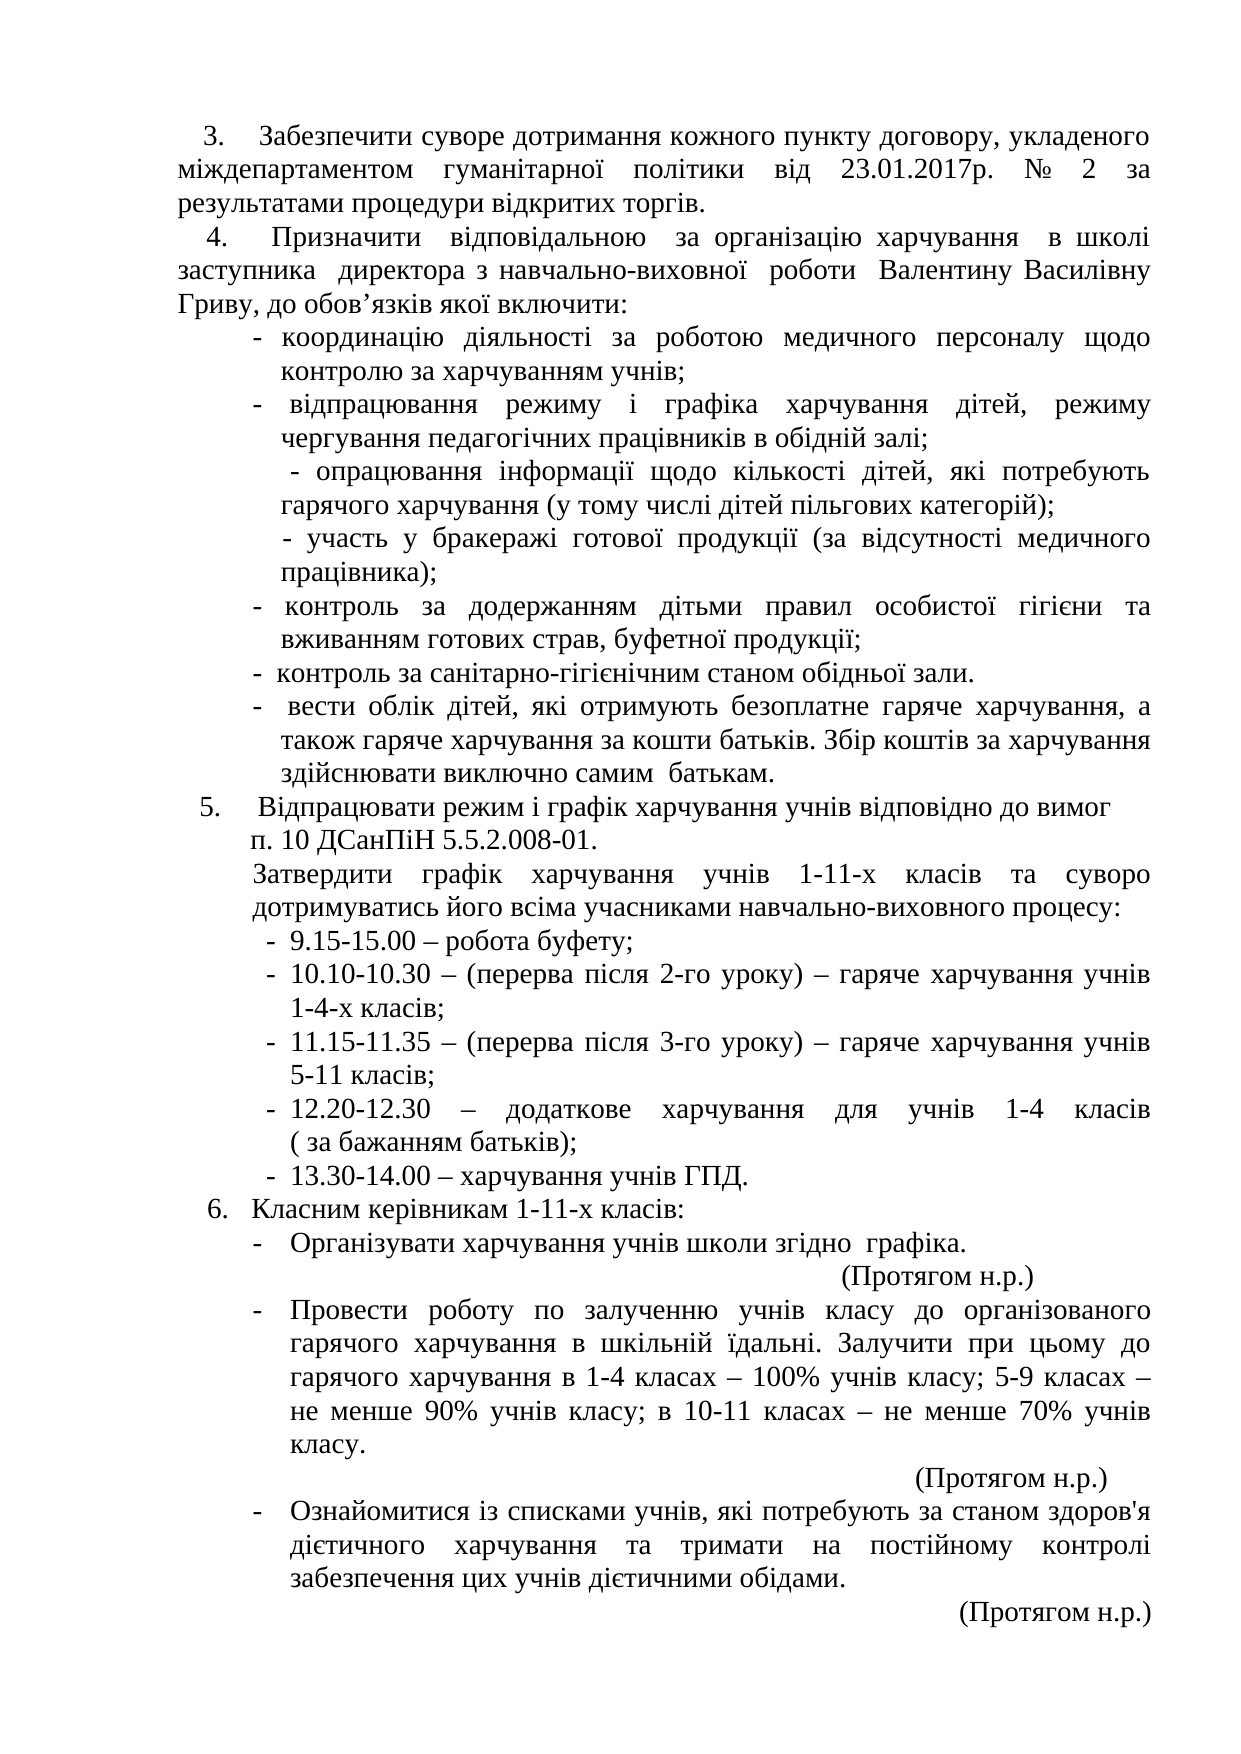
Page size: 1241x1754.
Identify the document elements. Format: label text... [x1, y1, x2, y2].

text 4. Призначити відповідальною за організацію харчування в школі заступника директора з навчально-виховної роботи Валентину Василівну Гриву, до обов’язків якої включити: [177, 219, 1152, 319]
list (Протягом н.р.) [252, 1594, 1152, 1627]
text - вести облік дітей, які отримують безоплатне гаряче харчування, а також гаряче харчування за кошти батьків. Збір коштів за харчування здійснювати виключно самим батькам. [252, 688, 1152, 789]
list Затвердити графік харчування учнів 1-11-х класів та суворо дотримуватись його всіма учасниками навчально-виховного процесу: [252, 856, 1152, 923]
list 10.10-10.30 – (перерва після 2-го уроку) – гаряче харчування учнів 1-4-х класів; [266, 957, 1152, 1024]
list Ознайомитися із списками учнів, які потребують за станом здоров'я дієтичного харчування та тримати на постійному контролі забезпечення цих учнів дієтичними обідами. [252, 1493, 1152, 1594]
text - опрацювання інформації щодо кількості дітей, які потребують гарячого харчування (у тому числі дітей пільгових категорій); [208, 453, 1152, 521]
list 13.30-14.00 – харчування учнів ГПД. [266, 1158, 1152, 1191]
list 9.15-15.00 – робота буфету; [266, 923, 1152, 957]
text - контроль за додержанням дітьми правил особистої гігієни та вживанням готових страв, буфетної продукції; [252, 588, 1152, 655]
text - контроль за санітарно-гігієнічним станом обідньої зали. [251, 655, 1152, 688]
list (Протягом н.р.) [252, 1258, 1152, 1292]
text - відпрацювання режиму і графіка харчування дітей, режиму чергування педагогічних працівників в обідній залі; [252, 386, 1152, 453]
list Провести роботу по залученню учнів класу до організованого гарячого харчування в шкільній їдальні. Залучити при цьому до гарячого харчування в 1-4 класах – 100% учнів класу; 5-9 класах – не менше 90% учнів класу; в 10-11 класах – не менше 70% учнів класу. [252, 1292, 1152, 1460]
list 12.20-12.30 – додаткове харчування для учнів 1-4 класів ( за бажанням батьків); [266, 1091, 1152, 1158]
list 11.15-11.35 – (перерва після 3-го уроку) – гаряче харчування учнів 5-11 класів; [266, 1024, 1152, 1091]
list (Протягом н.р.) [252, 1460, 1152, 1493]
text - координацію діяльності за роботою медичного персоналу щодо контролю за харчуванням учнів; [252, 319, 1152, 386]
text - участь у бракеражі готової продукції (за відсутності медичного працівника); [208, 521, 1152, 588]
text 5. Відпрацювати режим і графік харчування учнів відповідно до вимог [177, 789, 1152, 822]
list Організувати харчування учнів школи згідно графіка. [252, 1225, 1152, 1258]
list Класним керівникам 1-11-х класів: [207, 1191, 1152, 1225]
text 3. Забезпечити суворе дотримання кожного пункту договору, укладеного міждепартаментом гуманітарної політики від 23.01.2017р. № 2 за результатами процедури відкритих торгів. [177, 118, 1152, 219]
text п. 10 ДСанПіН 5.5.2.008-01. [177, 822, 1152, 856]
